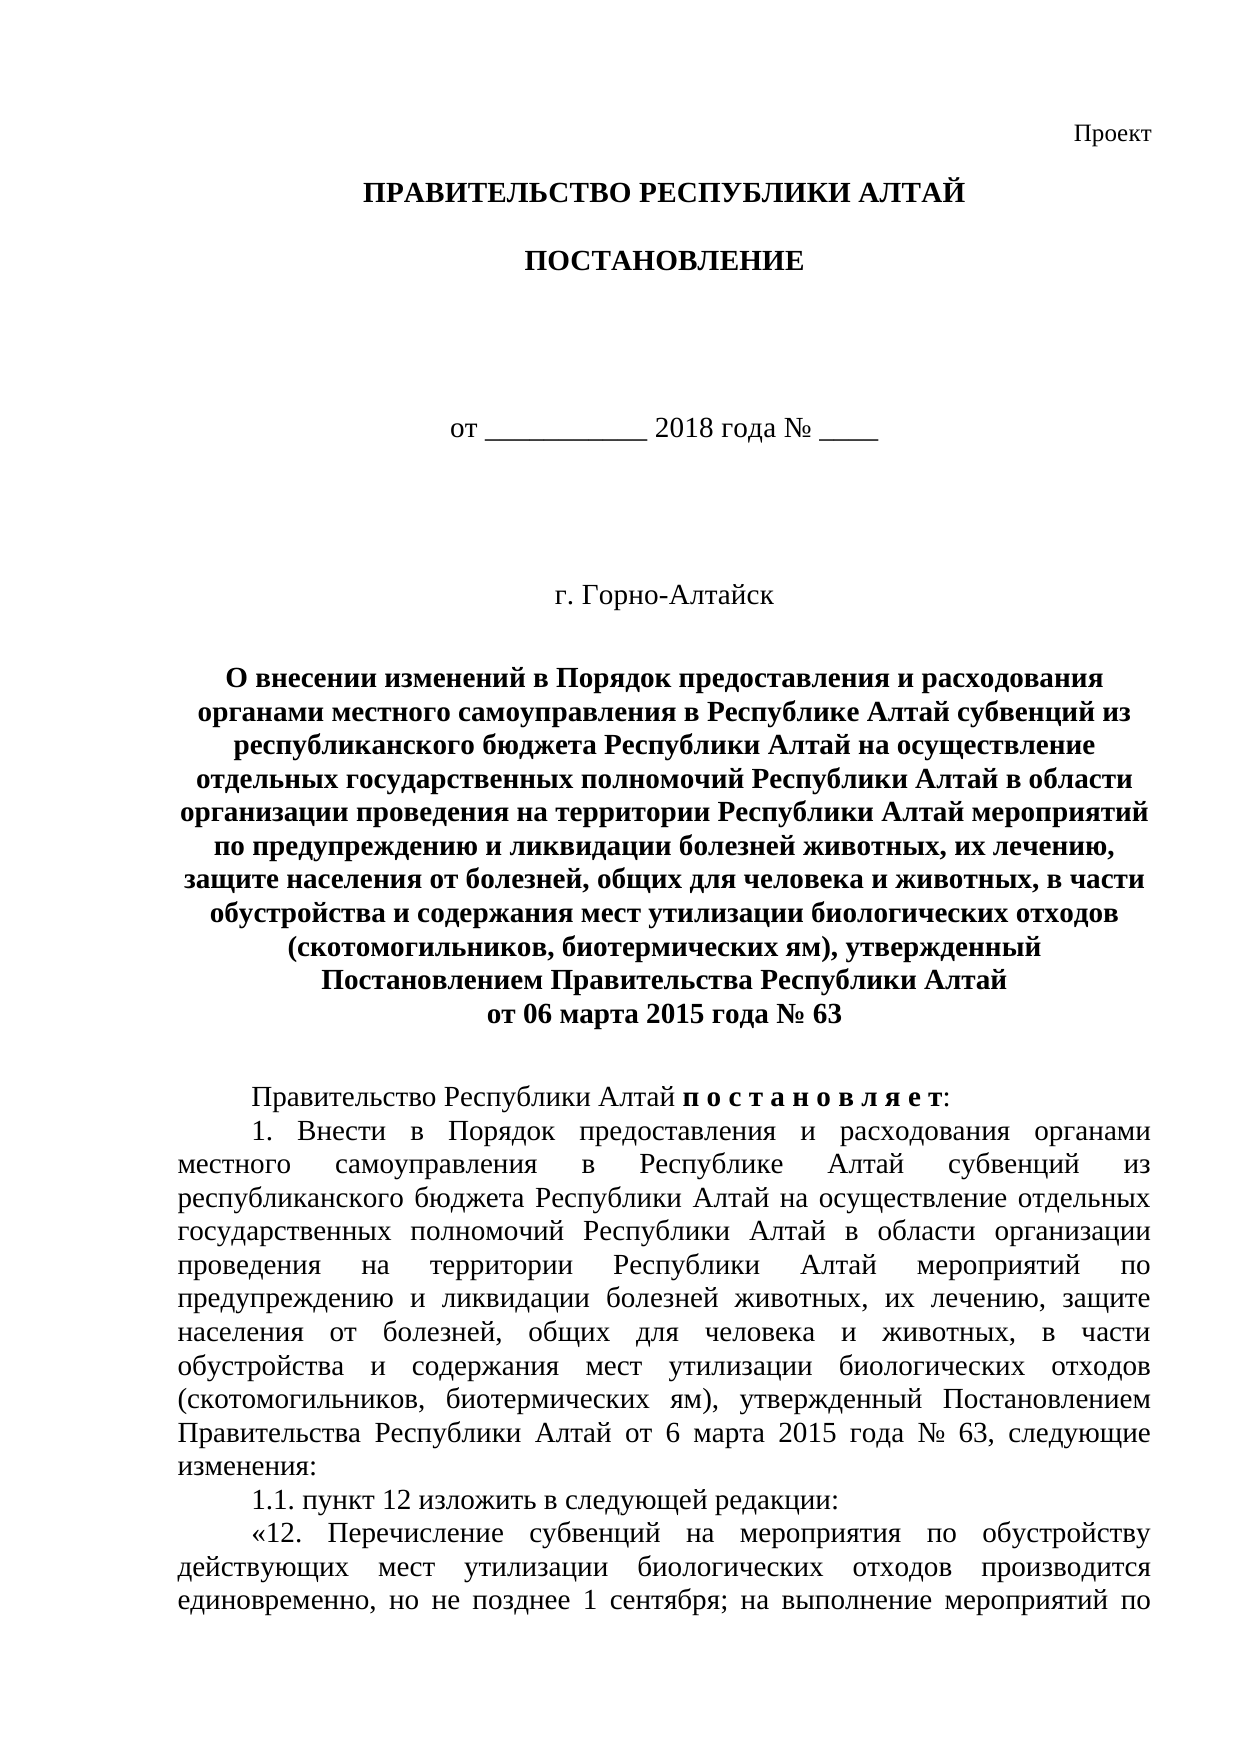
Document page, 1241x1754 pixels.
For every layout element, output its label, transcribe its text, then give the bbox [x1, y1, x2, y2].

text 1.1. пункт 12 изложить в следующей редакции: [177, 1482, 1152, 1515]
text от 06 марта 2015 года № 63 [177, 996, 1152, 1029]
text Правительство Республики Алтай п о с т а н о в л я е т: [177, 1079, 1152, 1113]
text г. Горно-Алтайск [177, 577, 1152, 610]
text Проект [177, 118, 1152, 147]
text 1. Внести в Порядок предоставления и расходования органами местного самоуправления в Республике Алтай субвенций из республиканского бюджета Республики Алтай на осуществление отдельных государственных полномочий Республики Алтай в области организации проведения на территории Республики Алтай мероприятий по предупреждению и ликвидации болезней животных, их лечению, защите населения от болезней, общих для человека и животных, в части обустройства и содержания мест утилизации биологических отходов (скотомогильников, биотермических ям), утвержденный Постановлением Правительства Республики Алтай от 6 марта 2015 года № 63, следующие изменения: [177, 1113, 1152, 1482]
text от ___________ 2018 года № ____ [177, 410, 1152, 443]
text ПРАВИТЕЛЬСТВО РЕСПУБЛИКИ АЛТАЙ [177, 176, 1152, 209]
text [177, 1515, 1152, 1616]
text ПОСТАНОВЛЕНИЕ [177, 243, 1152, 276]
text О внесении изменений в Порядок предоставления и расходования органами местного самоуправления в Республике Алтай субвенций из республиканского бюджета Республики Алтай на осуществление отдельных государственных полномочий Республики Алтай в области организации проведения на территории Республики Алтай мероприятий по предупреждению и ликвидации болезней животных, их лечению, защите населения от болезней, общих для человека и животных, в части обустройства и содержания мест утилизации биологических отходов (скотомогильников, биотермических ям), утвержденный Постановлением Правительства Республики Алтай [177, 660, 1152, 996]
